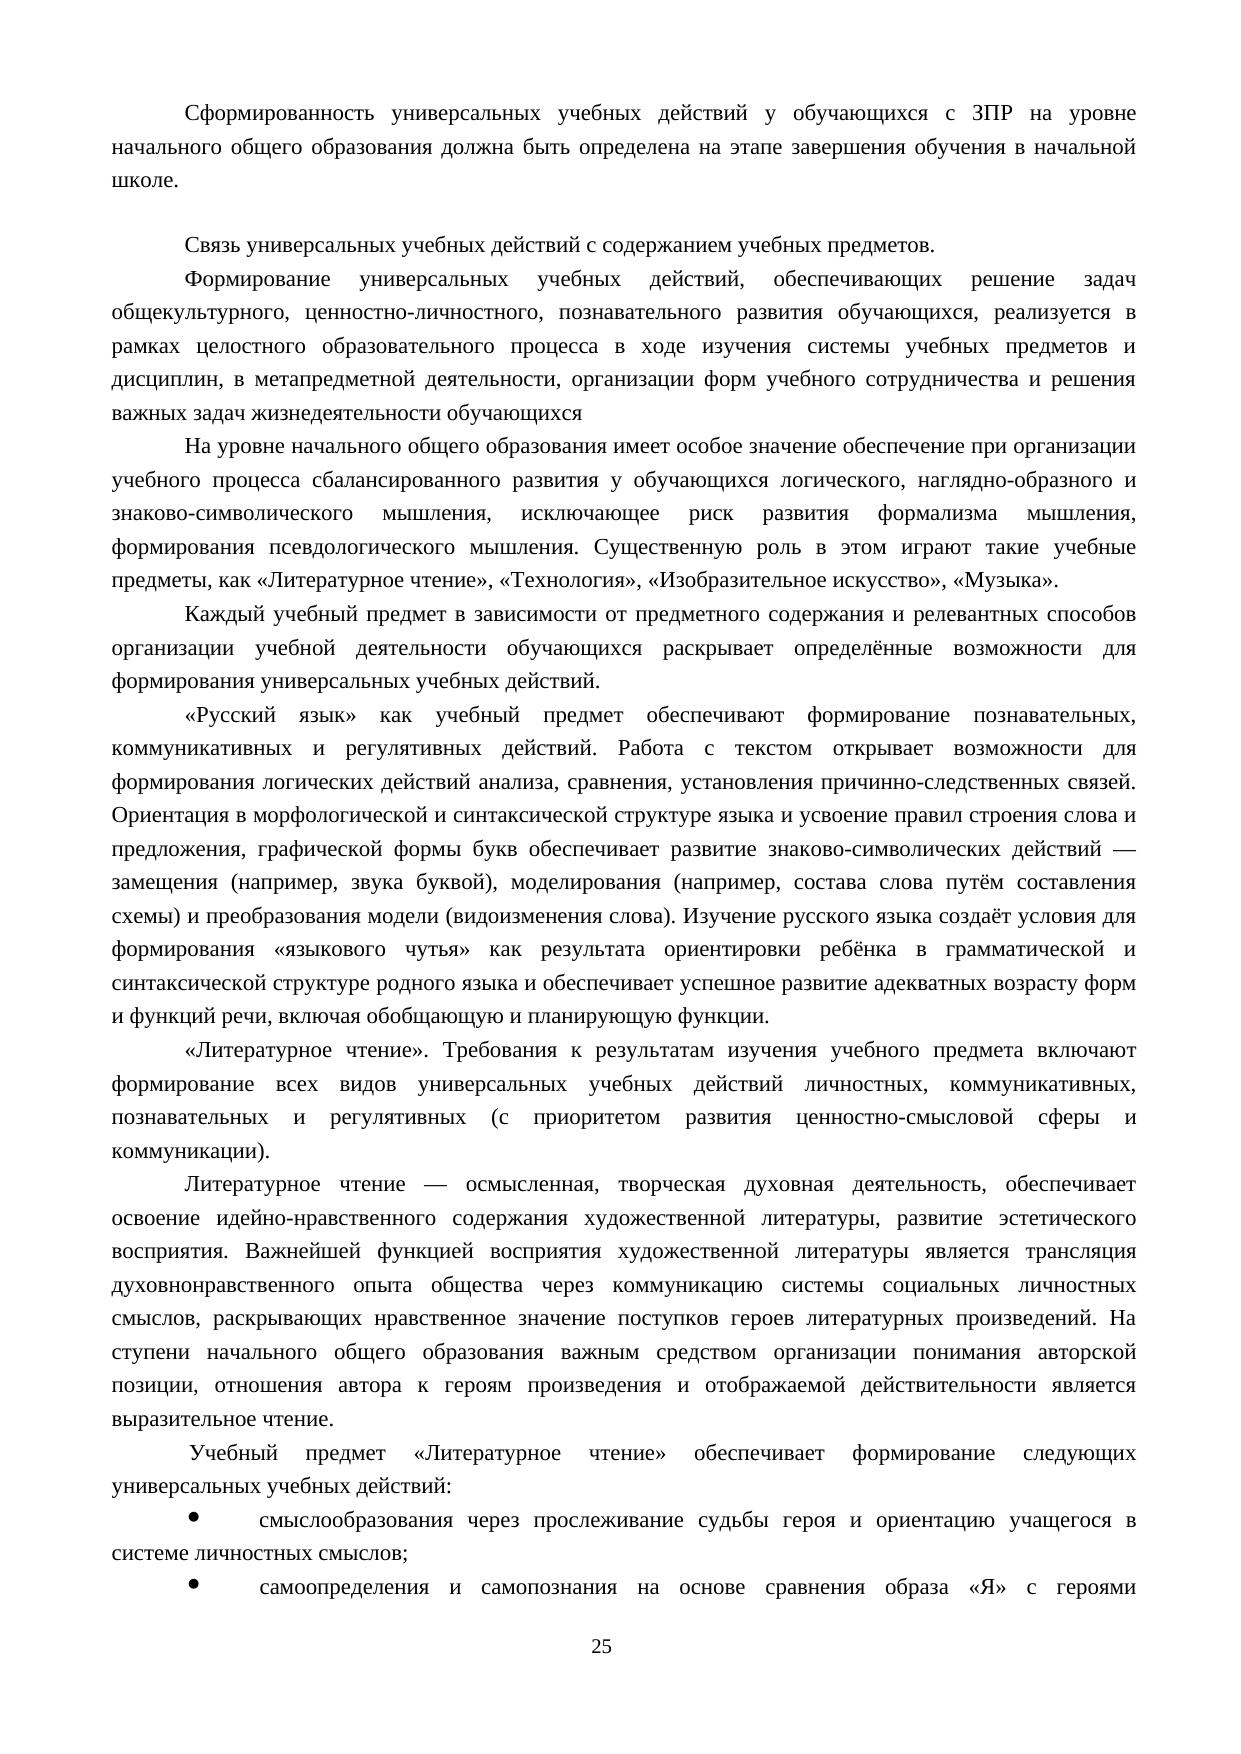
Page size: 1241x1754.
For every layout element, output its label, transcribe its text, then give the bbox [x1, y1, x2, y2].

text Каждый учебный предмет в зависимости от предметного содержания и релевантных способов организации учебной деятельности обучающихся раскрывает определённые возможности для формирования универсальных учебных действий. [111, 595, 1138, 695]
text Учебный предмет «Литературное чтение» обеспечивает формирование следующих универсальных учебных действий: [111, 1433, 1138, 1500]
text На уровне начального общего образования имеет особое значение обеспечение при организации учебного процесса сбалансированного развития у обучающихся логического, наглядно-образного и знаково-символического мышления, исключающее риск развития формализма мышления, формирования псевдологического мышления. Существенную роль в этом играют такие учебные предметы, как «Литературное чтение», «Технология», «Изобразительное искусство», «Музыка». [111, 427, 1138, 595]
text Сформированность универсальных учебных действий у обучающихся с ЗПР на уровне начального общего образования должна быть определена на этапе завершения обучения в начальной школе. [111, 94, 1138, 194]
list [111, 1567, 1138, 1601]
text Связь универсальных учебных действий с содержанием учебных предметов. [111, 225, 1138, 259]
text Формирование универсальных учебных действий, обеспечивающих решение задач общекультурного, ценностно-личностного, познавательного развития обучающихся, реализуется в рамках целостного образовательного процесса в ходе изучения системы учебных предметов и дисциплин, в метапредметной деятельности, организации форм учебного сотрудничества и решения важных задач жизнедеятельности обучающихся [111, 259, 1138, 427]
list смыслообразования через прослеживание судьбы героя и ориентацию учащегося в системе личностных смыслов; [111, 1500, 1138, 1567]
text «Русский язык» как учебный предмет обеспечивают формирование познавательных, коммуникативных и регулятивных действий. Работа с текстом открывает возможности для формирования логических действий анализа, сравнения, установления причинно-следственных связей. Ориентация в морфологической и синтаксической структуре языка и усвоение правил строения слова и предложения, графической формы букв обеспечивает развитие знаково-символических действий — замещения (например, звука буквой), моделирования (например, состава слова путём составления схемы) и преобразования модели (видоизменения слова). Изучение русского языка создаёт условия для формирования «языкового чутья» как результата ориентировки ребёнка в грамматической и синтаксической структуре родного языка и обеспечивает успешное развитие адекватных возрасту форм и функций речи, включая обобщающую и планирующую функции. [111, 695, 1138, 1031]
text «Литературное чтение». Требования к результатам изучения учебного предмета включают формирование всех видов универсальных учебных действий личностных, коммуникативных, познавательных и регулятивных (с приоритетом развития ценностно-смысловой сферы и коммуникации). [111, 1031, 1138, 1165]
text Литературное чтение — осмысленная, творческая духовная деятельность, обеспечивает освоение идейно-нравственного содержания художественной литературы, развитие эстетического восприятия. Важнейшей функцией восприятия художественной литературы является трансляция духовнонравственного опыта общества через коммуникацию системы социальных личностных смыслов, раскрывающих нравственное значение поступков героев литературных произведений. На ступени начального общего образования важным средством организации понимания авторской позиции, отношения автора к героям произведения и отображаемой действительности является выразительное чтение. [111, 1165, 1138, 1433]
